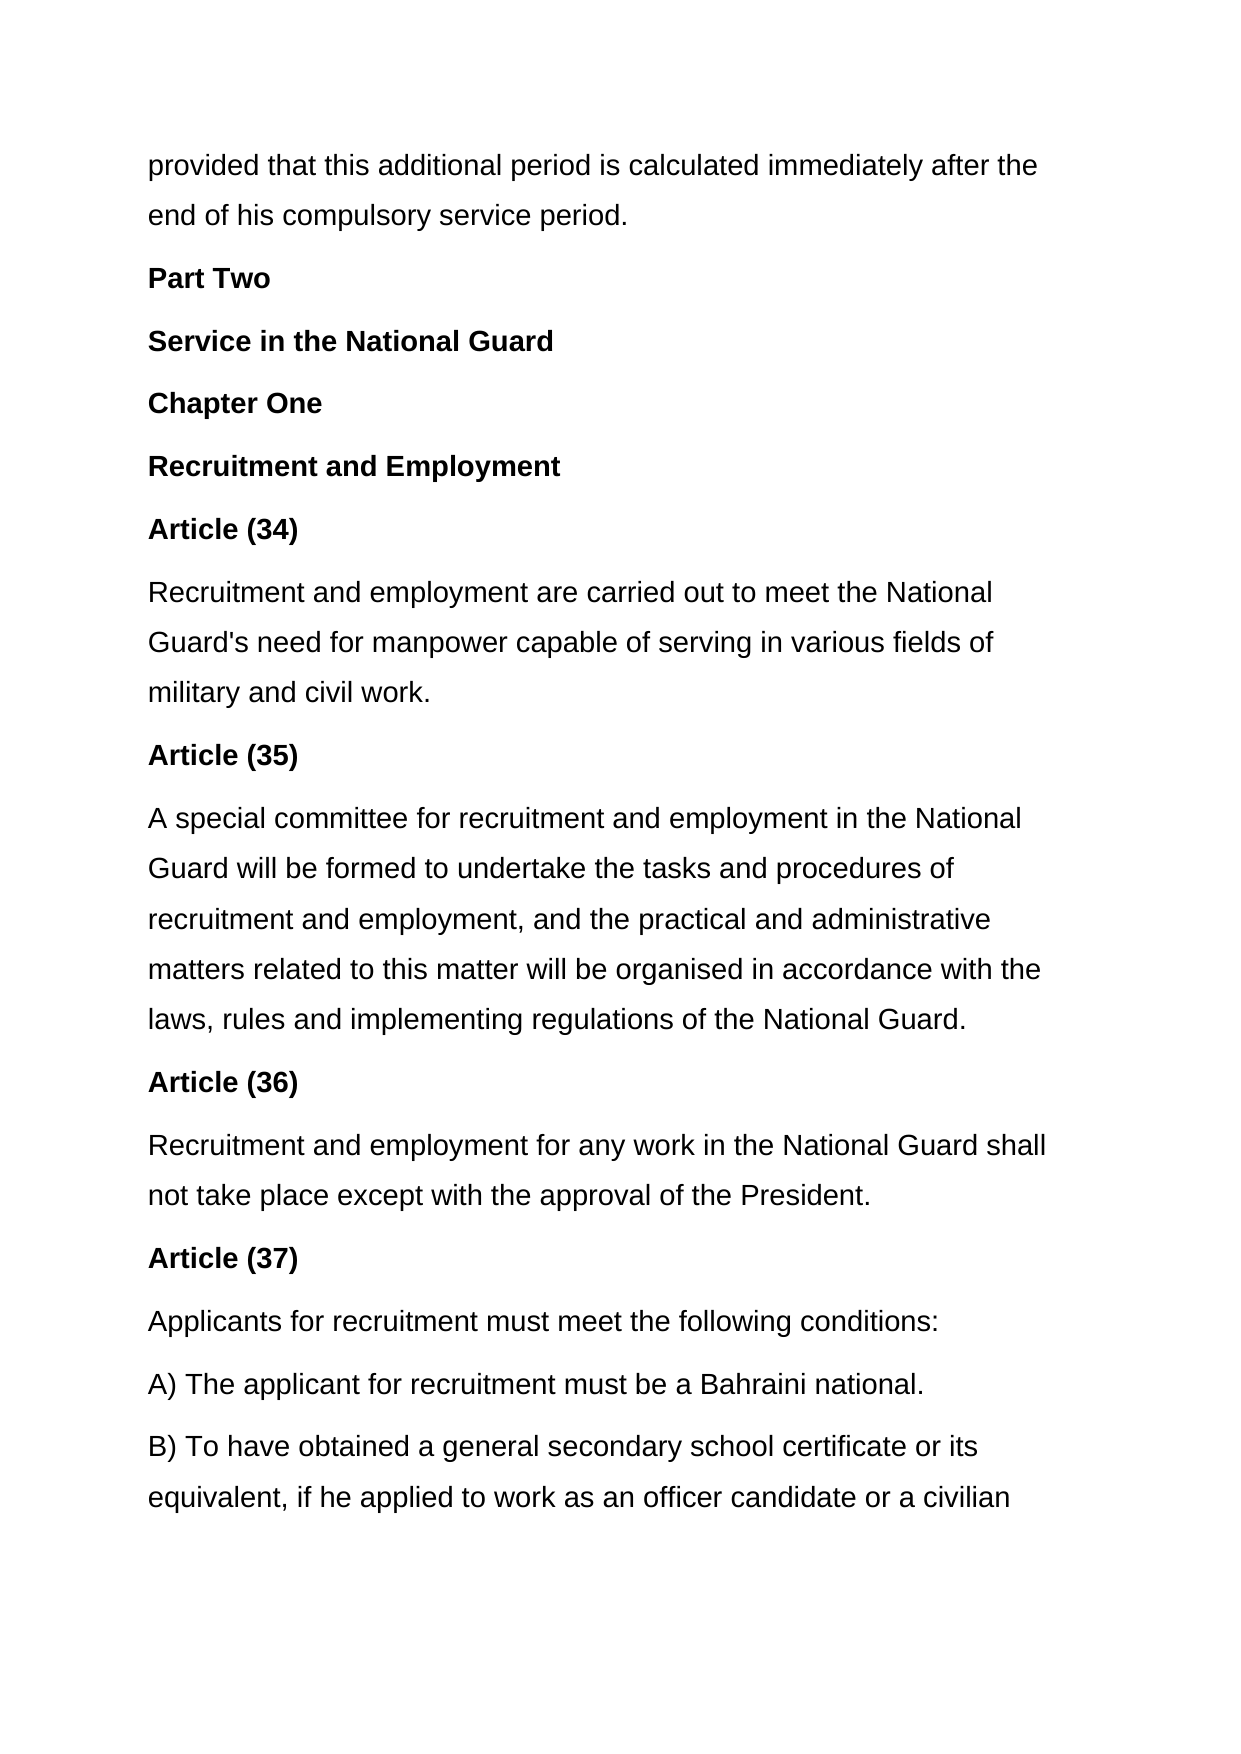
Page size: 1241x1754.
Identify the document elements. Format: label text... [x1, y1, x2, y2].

text Article (35) [148, 738, 1093, 772]
text Applicants for recruitment must meet the following conditions: [148, 1304, 1093, 1337]
text Article (36) [148, 1065, 1093, 1099]
text A special committee for recruitment and employment in the National Guard will be formed to undertake the tasks and procedures of recruitment and employment, and the practical and administrative matters related to this matter will be organised in accordance with the laws, rules and implementing regulations of the National Guard. [148, 801, 1093, 1036]
text A) The applicant for recruitment must be a Bahraini national. [148, 1367, 1093, 1400]
text Article (37) [148, 1241, 1093, 1274]
text Part Two [148, 261, 1093, 294]
text Article (34) [148, 512, 1093, 546]
text Recruitment and employment for any work in the National Guard shall not take place except with the approval of the President. [148, 1128, 1093, 1212]
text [148, 1429, 1093, 1513]
text Recruitment and Employment [148, 449, 1093, 483]
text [148, 148, 1093, 231]
text Service in the National Guard [148, 323, 1093, 357]
text Recruitment and employment are carried out to meet the National Guard's need for manpower capable of serving in various fields of military and civil work. [148, 575, 1093, 709]
text Chapter One [148, 386, 1093, 420]
